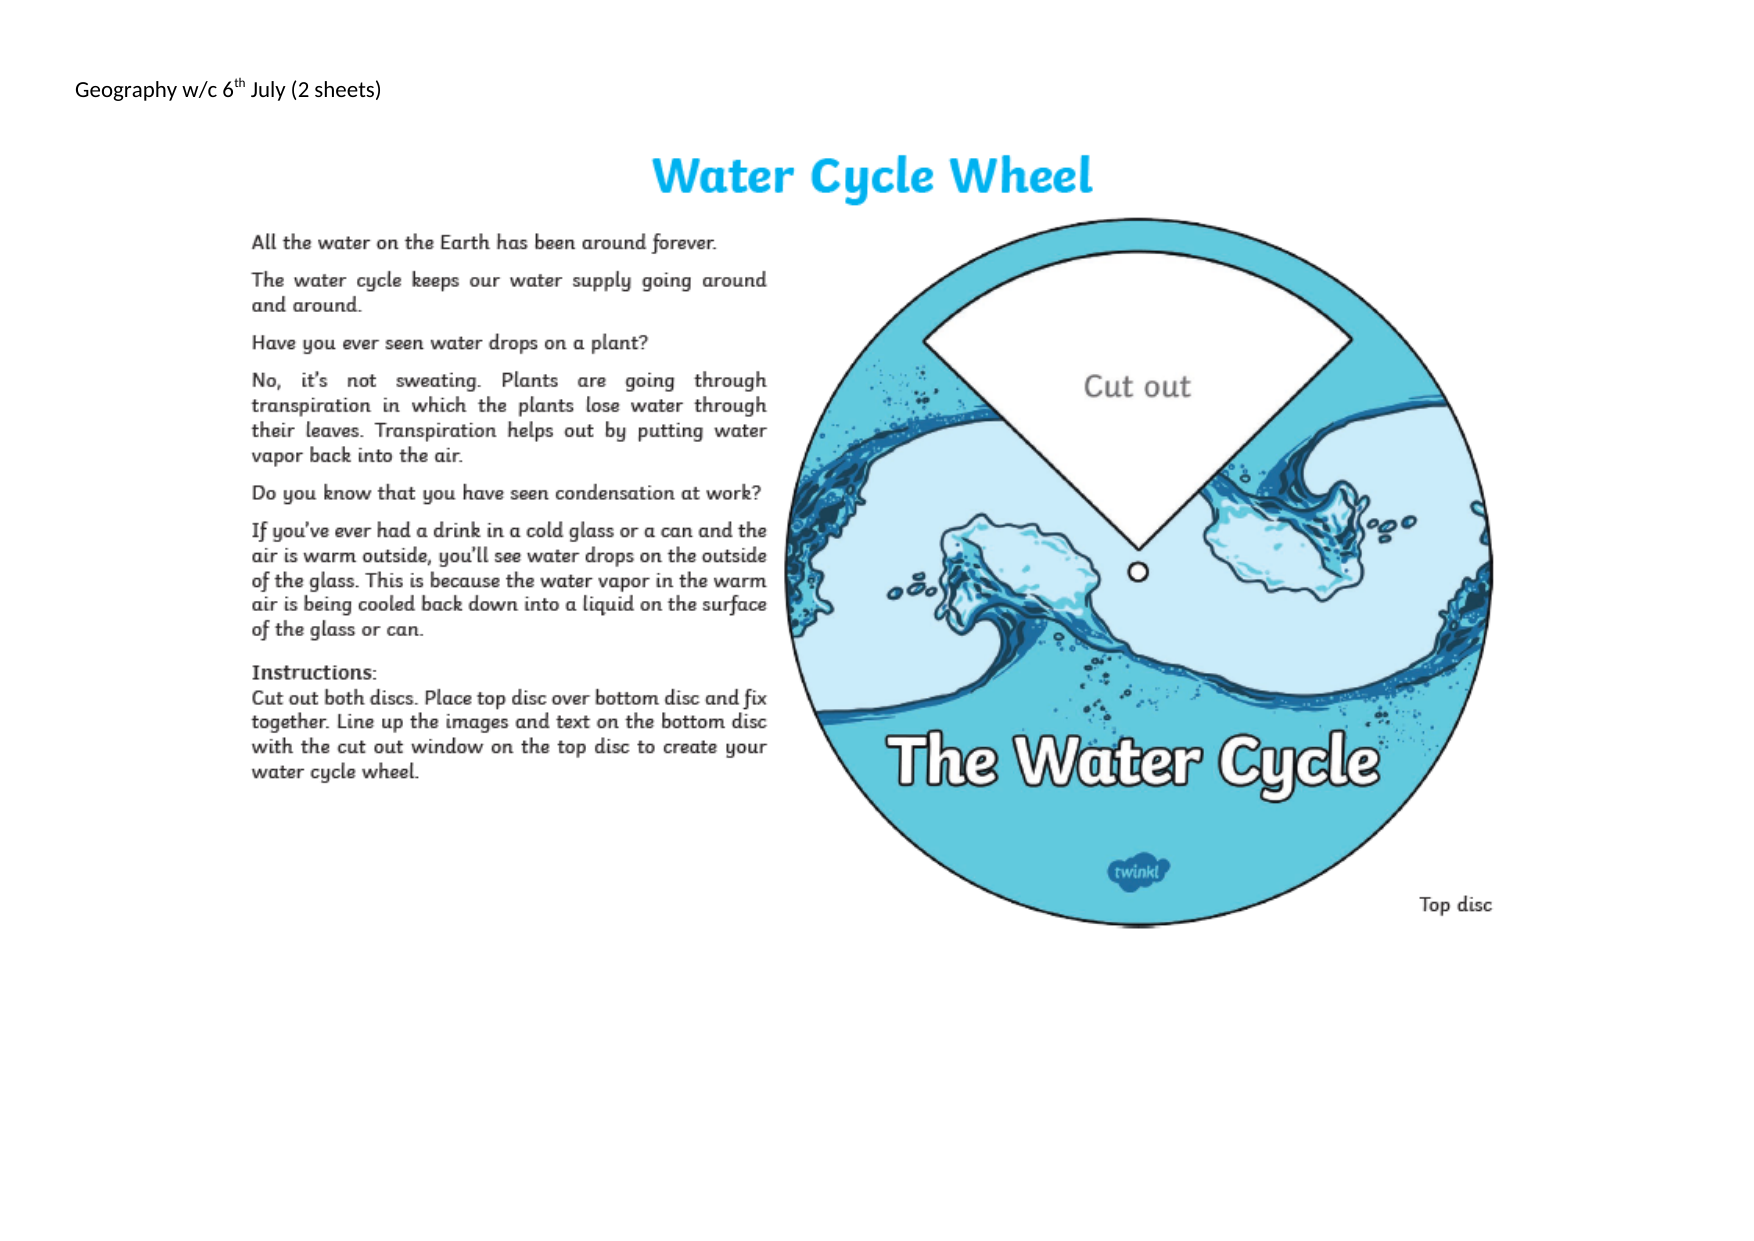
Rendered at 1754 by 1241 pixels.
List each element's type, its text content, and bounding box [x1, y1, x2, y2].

text Geography w/c 6th July (2 sheets) [75, 75, 1679, 103]
picture [234, 121, 1520, 935]
